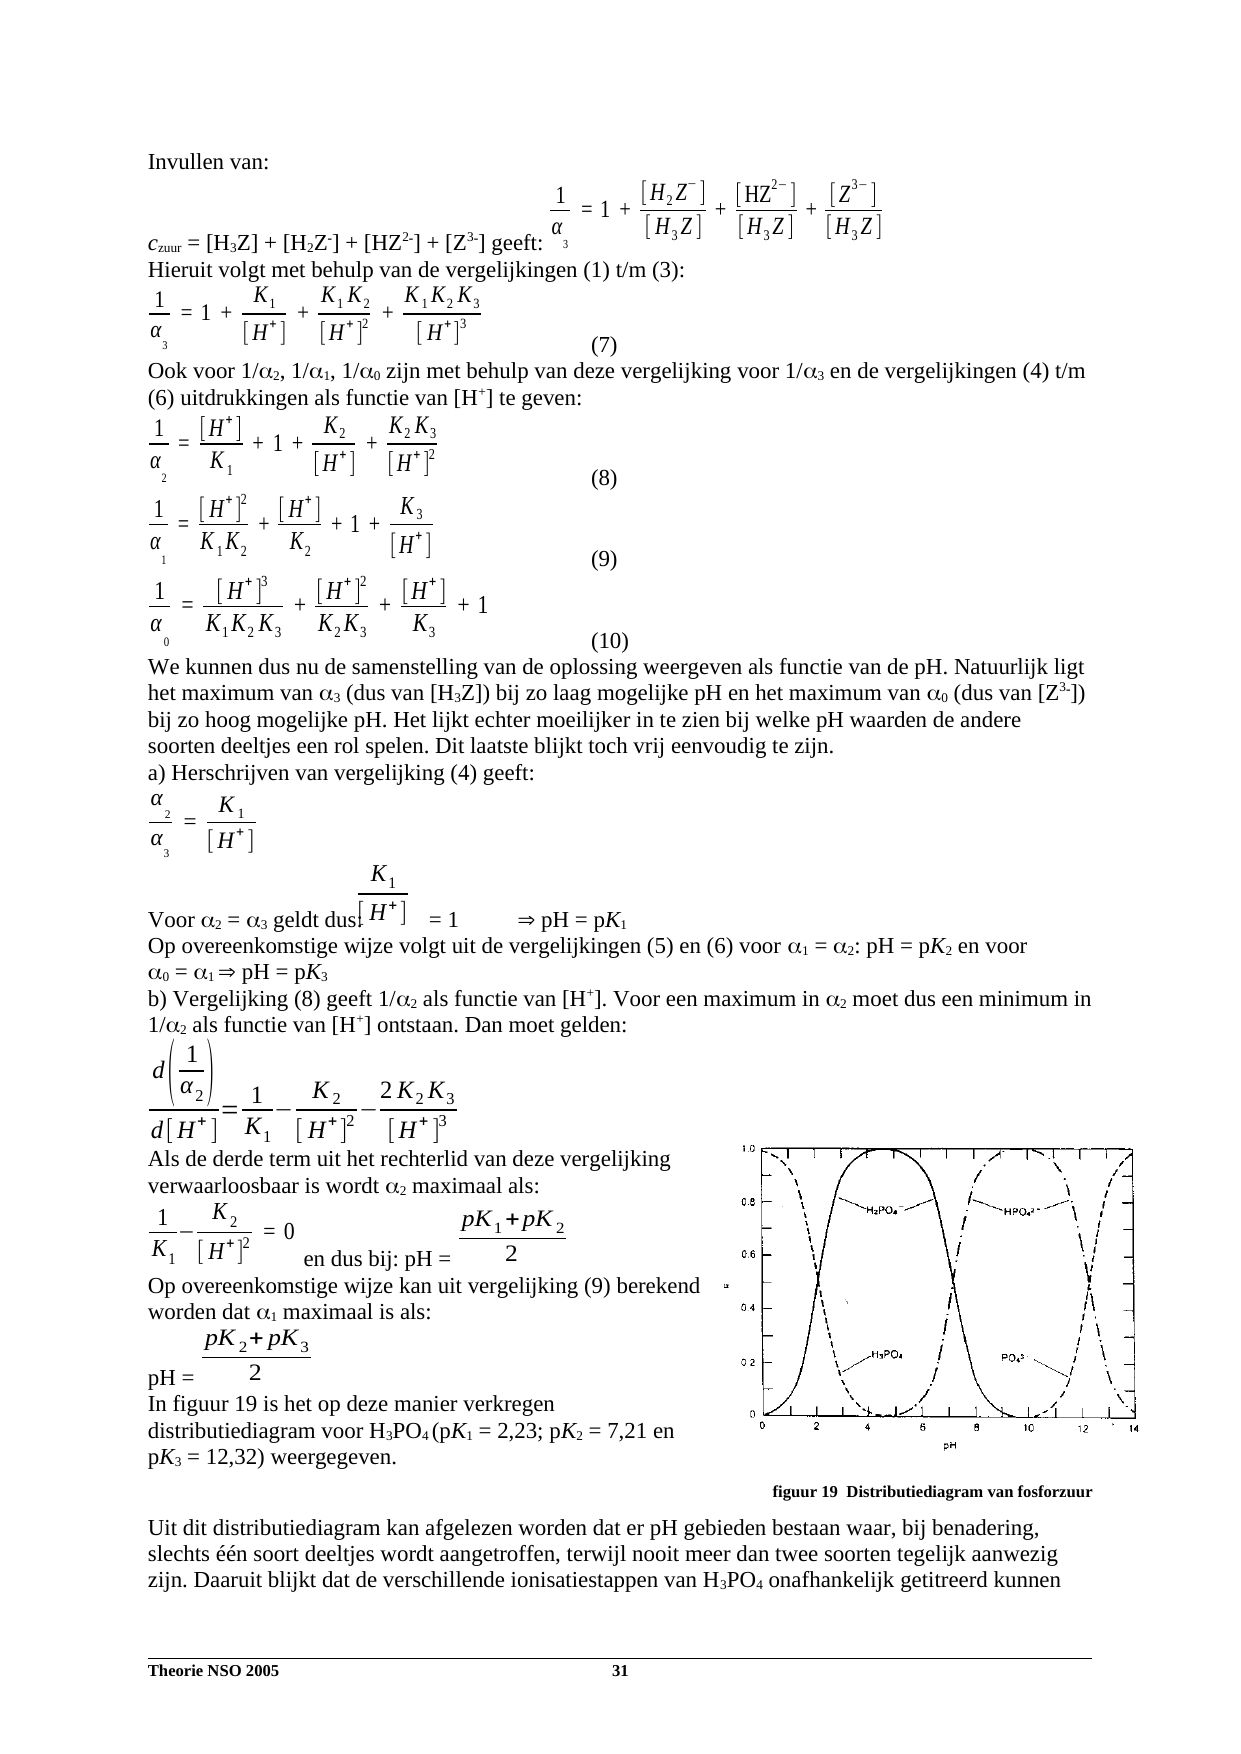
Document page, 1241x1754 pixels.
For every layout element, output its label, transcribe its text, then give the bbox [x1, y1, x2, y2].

text (8) [148, 410, 1092, 490]
text (7) [148, 282, 1092, 357]
text en dus bij: pH = [148, 1198, 721, 1272]
text Als de derde term uit het rechterlid van deze vergelijking verwaarloosbaar is wordt 2 maximaal als: [148, 1145, 721, 1198]
text a) Herschrijven van vergelijking (4) geeft: [148, 758, 1092, 785]
text (9) [148, 490, 1092, 572]
text b) Vergelijking (8) geeft 1/2 als functie van [H+]. Voor een maximum in 2 moet dus een minimum in 1/2 als functie van [H+] ontstaan. Dan moet gelden: [148, 985, 1092, 1037]
text Voor 2 = 3 geldt dus: = 1 pH = pK1 [148, 860, 1092, 932]
text czuur = [H3Z] + [H2Z] + [HZ2] + [Z3] geeft: [148, 174, 1092, 256]
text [148, 1514, 1092, 1593]
text We kunnen dus nu de samenstelling van de oplossing weergeven als functie van de pH. Natuurlijk ligt het maximum van 3 (dus van [H3Z]) bij zo laag mogelijke pH en het maximum van 0 (dus van [Z3]) bij zo hoog mogelijke pH. Het lijkt echter moeilijker in te zien bij welke pH waarden de andere soorten deeltjes een rol spelen. Dit laatste blijkt toch vrij eenvoudig te zijn. [148, 653, 1092, 758]
text Op overeenkomstige wijze kan uit vergelijking (9) berekend worden dat 1 maximaal is als: [148, 1272, 721, 1324]
text pH = [148, 1324, 721, 1390]
text (10) [148, 572, 1092, 653]
text Hieruit volgt met behulp van de vergelijkingen (1) t/m (3): [148, 256, 1092, 282]
picture [721, 1143, 1141, 1454]
text Op overeenkomstige wijze volgt uit de vergelijkingen (5) en (6) voor 1 = 2: pH = pK2 en voor 0 = 1 pH = pK3 [148, 932, 1092, 985]
text Invullen van: [148, 148, 1092, 174]
text Ook voor 1/2, 1/1, 1/0 zijn met behulp van deze vergelijking voor 1/3 en de vergelijkingen (4) t/m (6) uitdrukkingen als functie van [H+] te geven: [148, 357, 1092, 410]
